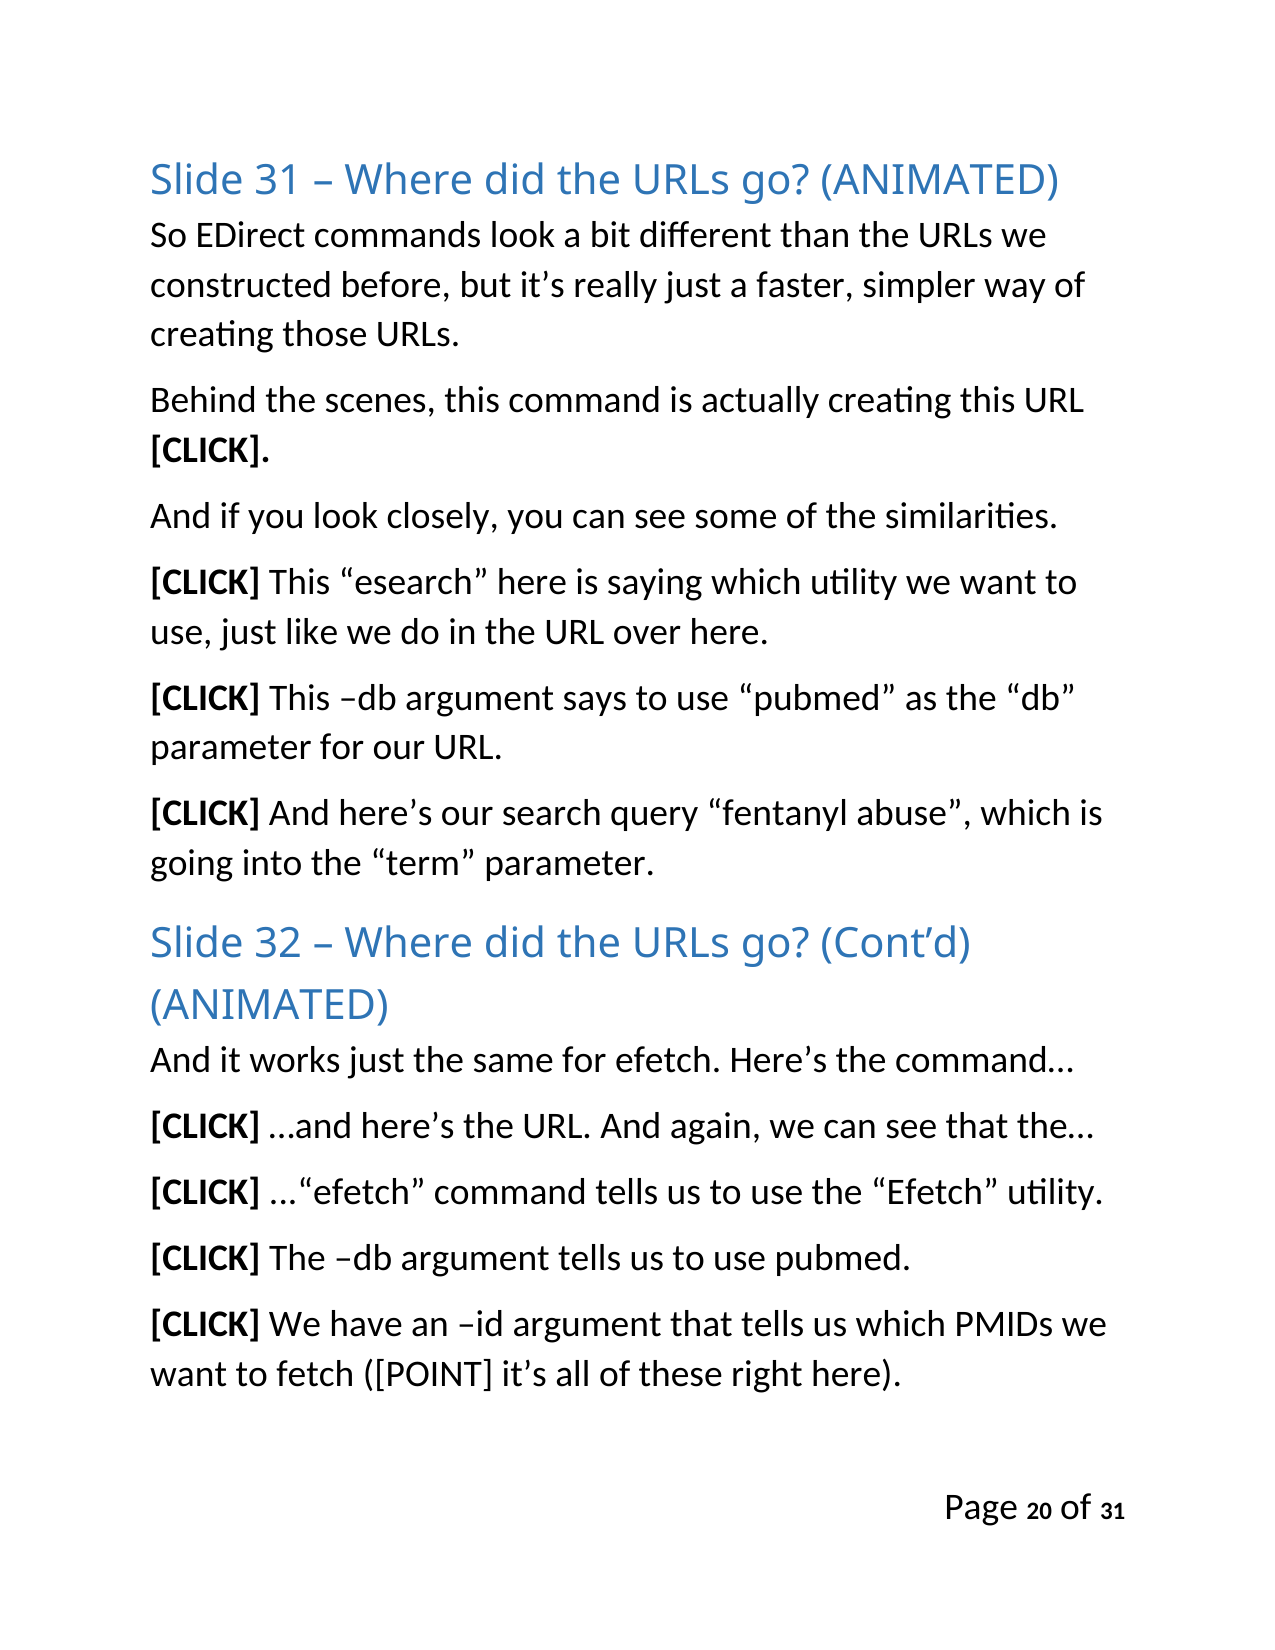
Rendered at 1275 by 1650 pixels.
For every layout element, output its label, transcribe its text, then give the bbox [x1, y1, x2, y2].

text Behind the scenes, this command is actually creating this URL [CLICK]. [150, 376, 1125, 472]
text [CLICK] The –db argument tells us to use pubmed. [150, 1234, 1125, 1280]
text [CLICK] This –db argument says to use “pubmed” as the “db” parameter for our URL. [150, 674, 1125, 769]
text [CLICK] And here’s our search query “fentanyl abuse”, which is going into the “term” parameter. [150, 789, 1125, 885]
subtitle Slide 32 – Where did the URLs go? (Cont’d) (ANIMATED) [150, 913, 1125, 1031]
text And it works just the same for efetch. Here’s the command… [150, 1036, 1125, 1082]
text [CLICK] ...“efetch” command tells us to use the “Efetch” utility. [150, 1168, 1125, 1214]
text [CLICK] …and here’s the URL. And again, we can see that the… [150, 1102, 1125, 1148]
subtitle Slide 31 – Where did the URLs go? (ANIMATED) [150, 150, 1125, 207]
text [CLICK] This “esearch” here is saying which utility we want to use, just like we do in the URL over here. [150, 558, 1125, 653]
text [CLICK] We have an –id argument that tells us which PMIDs we want to fetch ([POINT] it’s all of these right here). [150, 1300, 1125, 1396]
text And if you look closely, you can see some of the similarities. [150, 492, 1125, 538]
text So EDirect commands look a bit different than the URLs we constructed before, but it’s really just a faster, simpler way of creating those URLs. [150, 211, 1125, 356]
